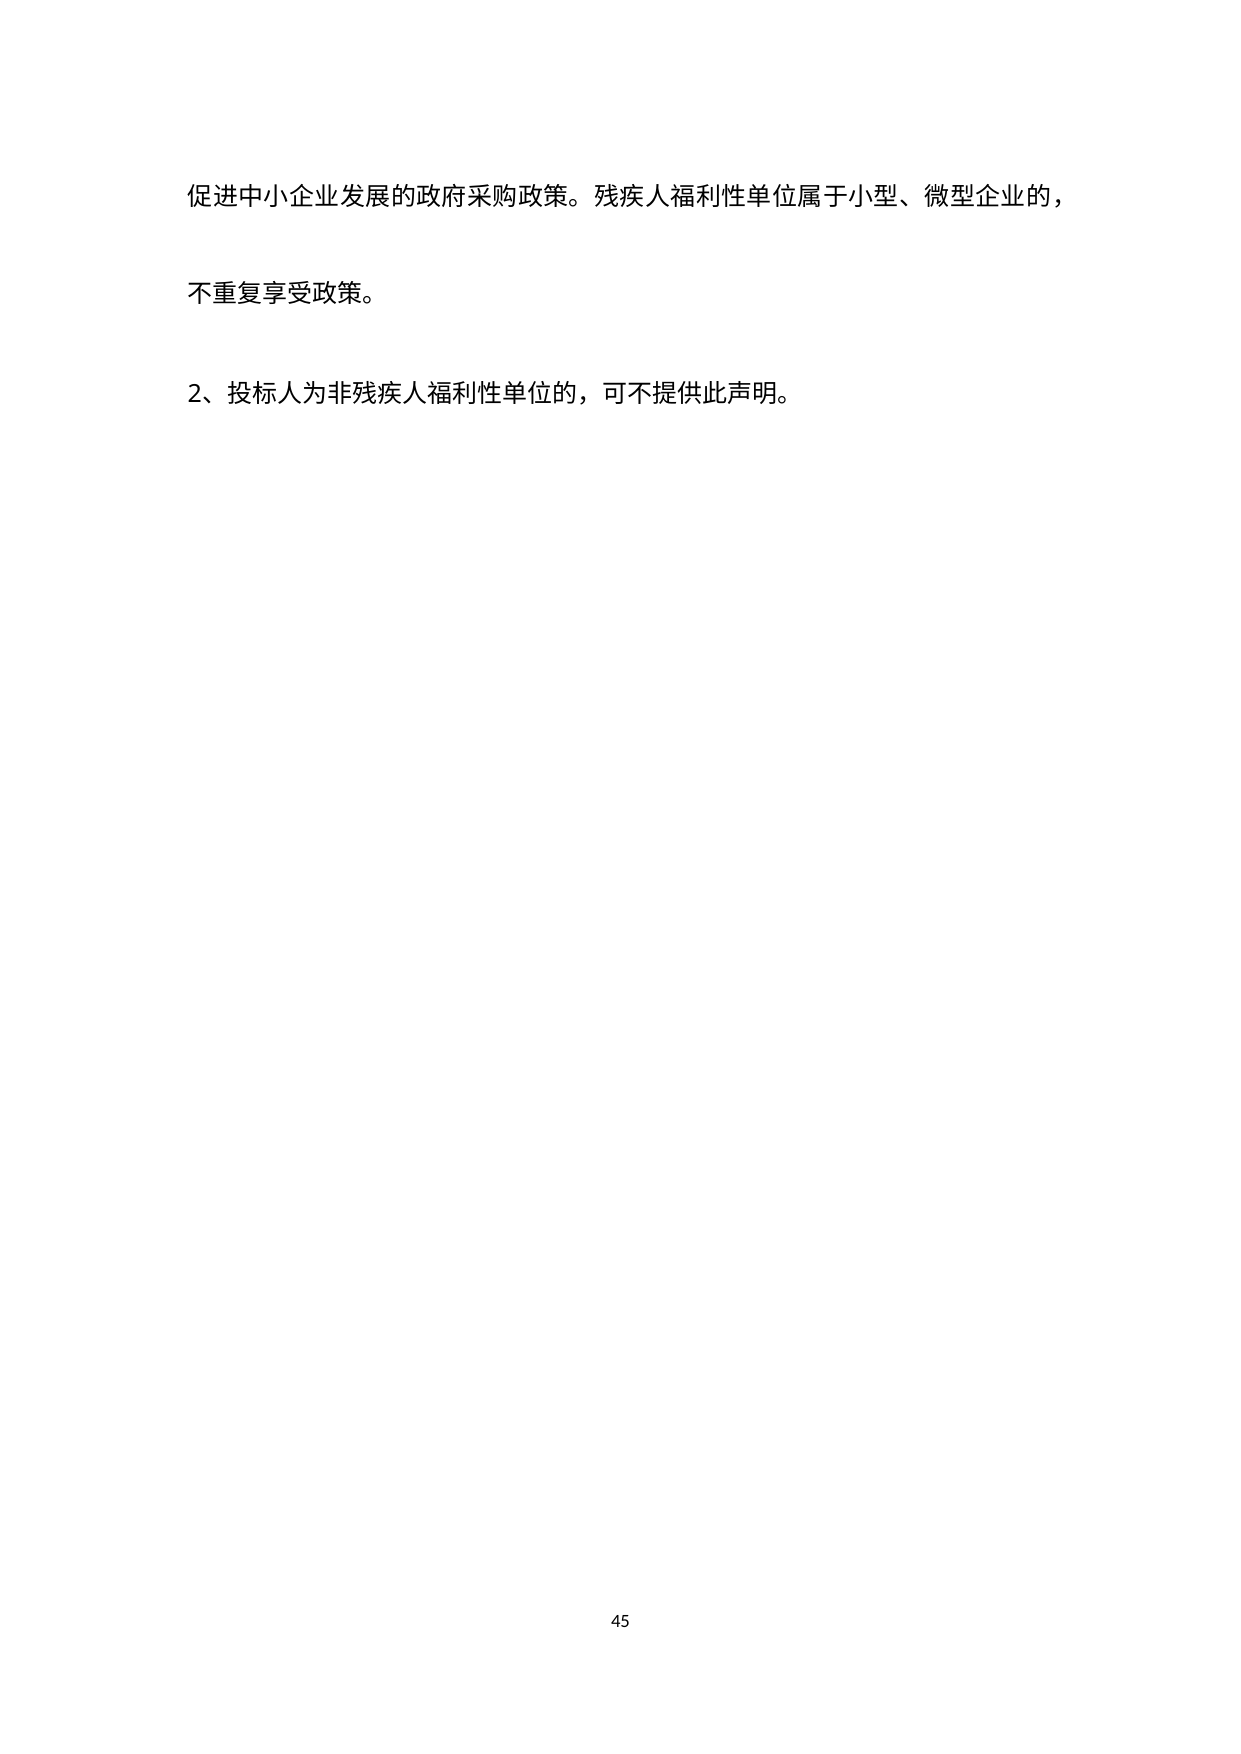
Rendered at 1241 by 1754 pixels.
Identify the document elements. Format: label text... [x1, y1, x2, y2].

list 投标人为非残疾人福利性单位的，可不提供此声明。 [187, 359, 1053, 424]
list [187, 162, 1053, 324]
